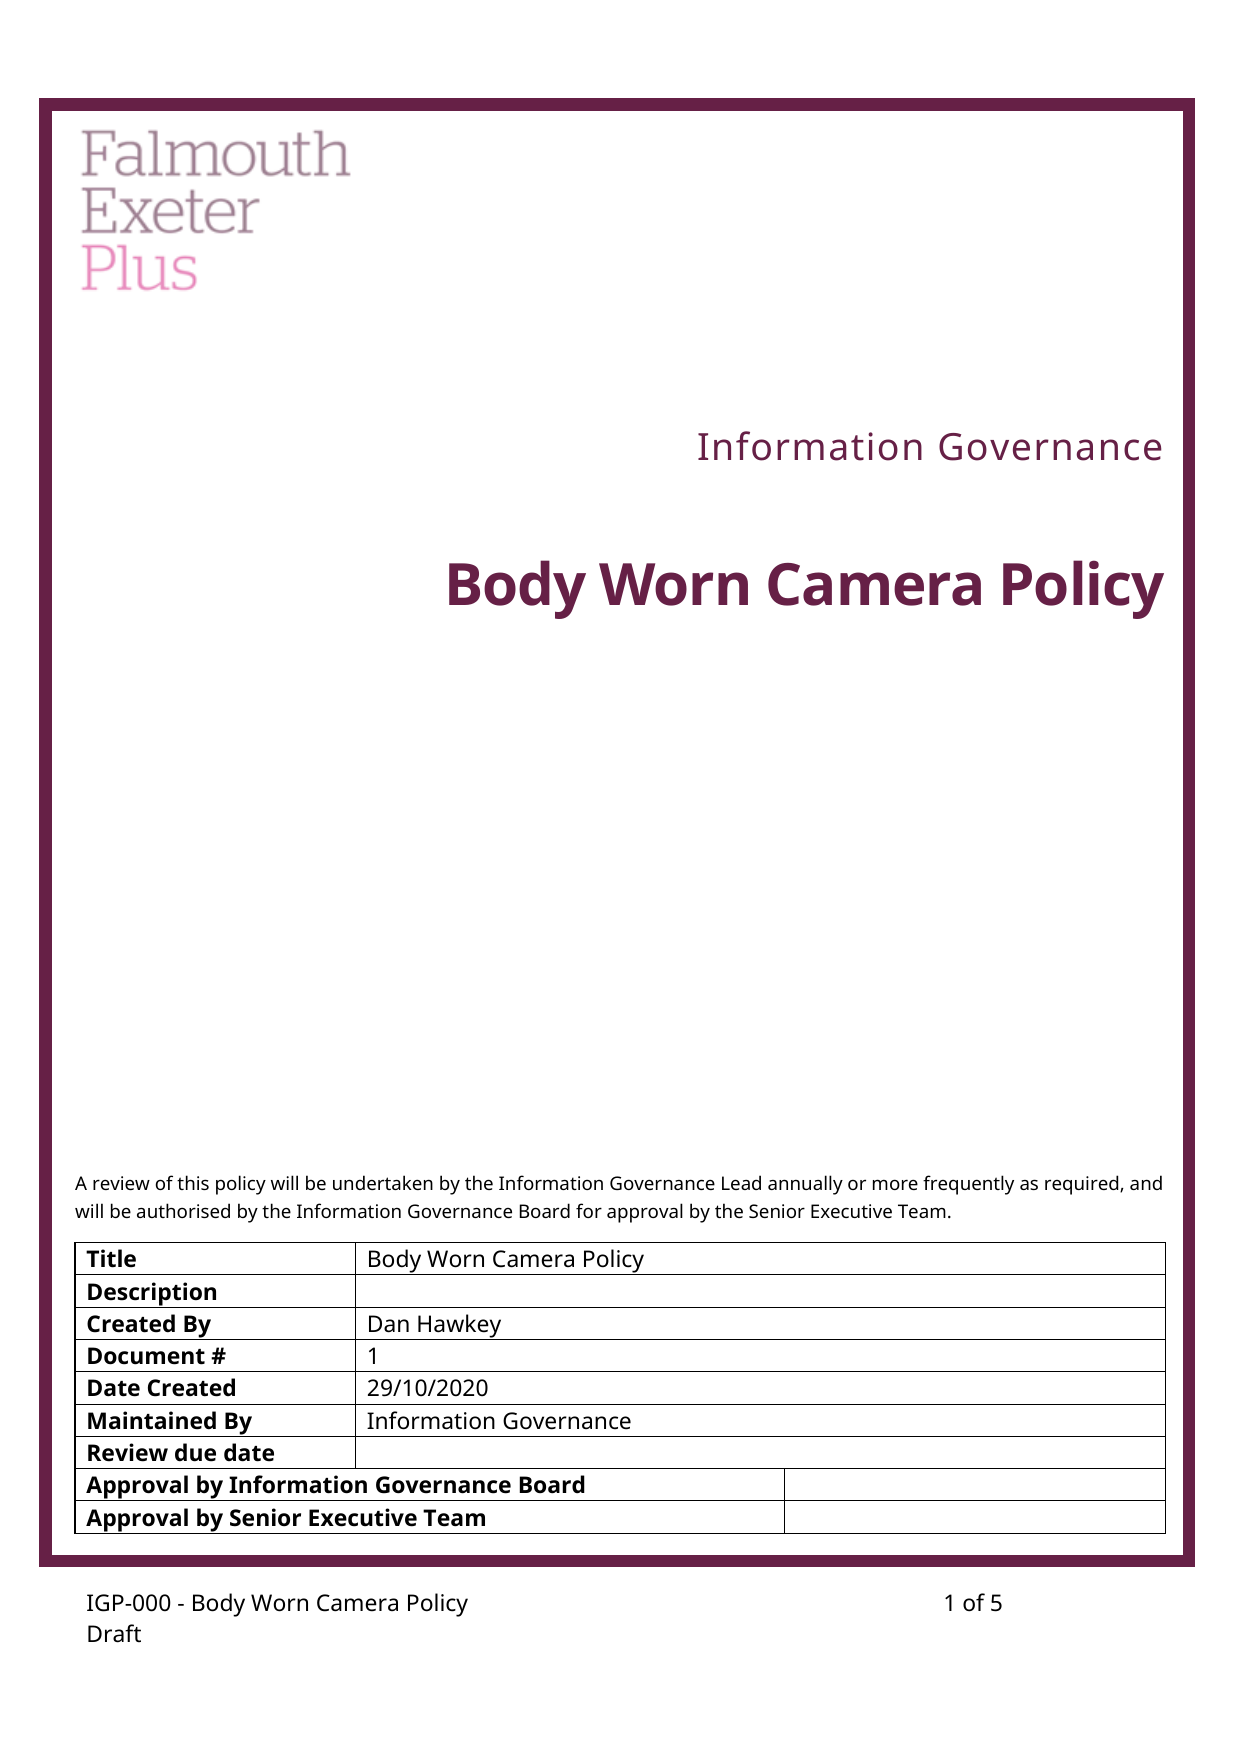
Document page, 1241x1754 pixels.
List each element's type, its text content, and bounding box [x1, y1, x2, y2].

table_cell [356, 1437, 1165, 1468]
table_cell [785, 1469, 1165, 1500]
table_cell Description [76, 1275, 355, 1307]
title Body Worn Camera Policy [75, 543, 1165, 622]
table_cell Created By [76, 1308, 355, 1339]
picture [75, 125, 360, 301]
table_cell Document # [76, 1340, 355, 1371]
table_cell [356, 1275, 1165, 1307]
table_cell [785, 1501, 1165, 1533]
table_cell Review due date [76, 1437, 355, 1468]
table_cell Approval by Senior Executive Team [76, 1501, 784, 1533]
table_cell Date Created [76, 1372, 355, 1403]
table_cell Approval by Information Governance Board [76, 1469, 784, 1500]
table_cell 1 [356, 1340, 1165, 1371]
table_header Title [76, 1243, 355, 1274]
text A review of this policy will be undertaken by the Information Governance Lead annually or more frequently as required, and will be authorised by the Information Governance Board for approval by the Senior Executive Team. [75, 1170, 1165, 1223]
table_cell Maintained By [76, 1405, 355, 1436]
